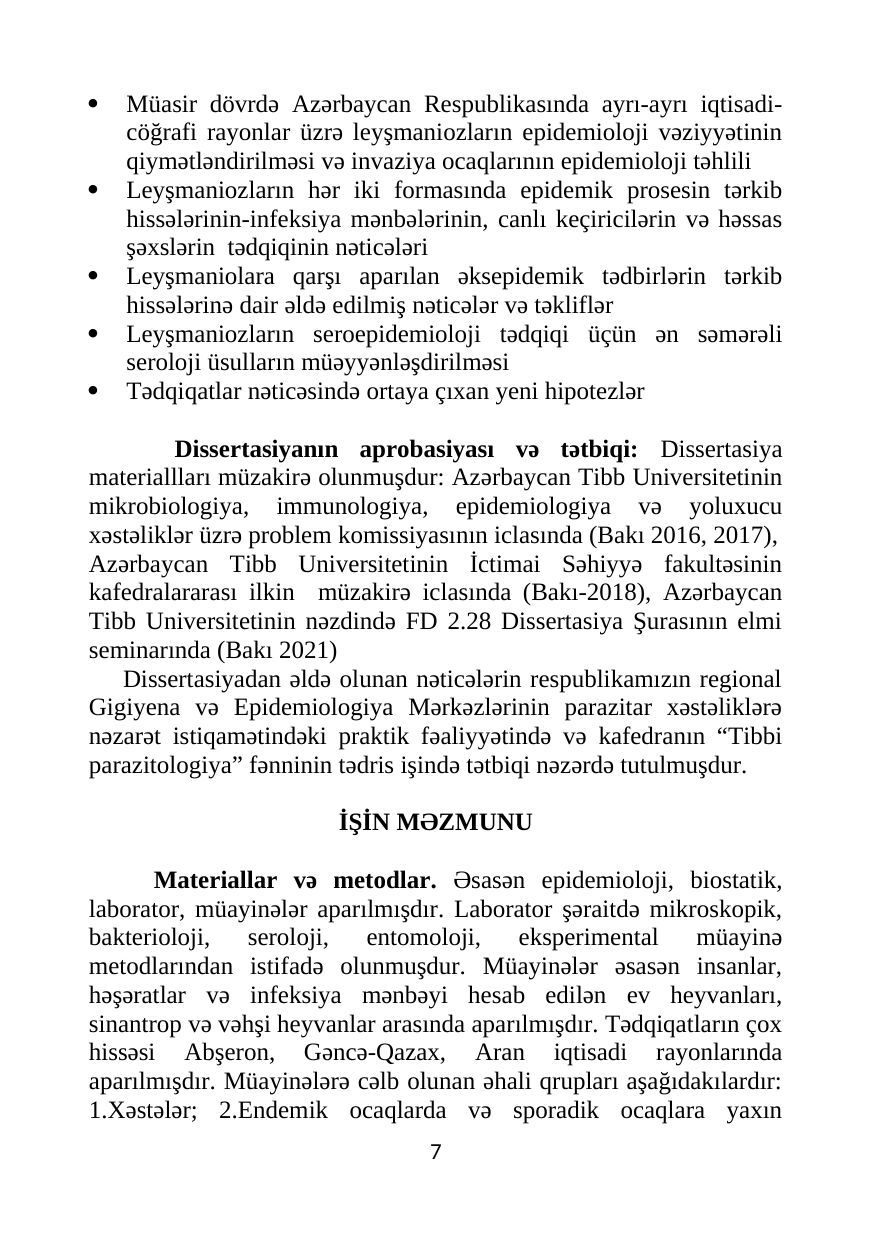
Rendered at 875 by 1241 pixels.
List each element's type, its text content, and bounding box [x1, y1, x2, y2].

list Leyşmaniozların hər iki formasında epidemik prosesin tərkib hissələrinin-infeksiya mənbələrinin, canlı keçiricilərin və həssas şəxslərin tədqiqinin nəticələri [89, 175, 783, 261]
list Tədqiqatlar nəticəsində ortaya çıxan yeni hipotezlər [89, 376, 783, 405]
text İŞİN MƏZMUNU [126, 807, 783, 836]
text Dissertasiyanın aprobasiyası və tətbiqi: Dissertasiya materiallları müzakirə olunmuşdur: Azərbaycan Tibb Universitetinin mikrobiologiya, immunologiya, epidemiologiya və yoluxucu xəstəliklər üzrə problem komissiyasının iclasında (Bakı 2016, 2017), [89, 434, 783, 549]
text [89, 865, 783, 1124]
list Leyşmaniozların seroepidemioloji tədqiqi üçün ən səmərəli seroloji üsulların müəyyənləşdirilməsi [89, 319, 783, 376]
text Dissertasiyadan əldə olunan nəticələrin respublikamızın regional Gigiyena və Epidemiologiya Mərkəzlərinin parazitar xəstəliklərə nəzarət istiqamətindəki praktik fəaliyyətində və kafedranın “Tibbi parazitologiya” fənninin tədris işində tətbiqi nəzərdə tutulmuşdur. [89, 664, 783, 779]
list Leyşmaniolara qarşı aparılan əksepidemik tədbirlərin tərkib hissələrinə dair əldə edilmiş nəticələr və təkliflər [89, 261, 783, 319]
list Müasir dövrdə Azərbaycan Respublikasında ayrı-ayrı iqtisadi-cöğrafi rayonlar üzrə leyşmaniozların epidemioloji vəziyyətinin qiymətləndirilməsi və invaziya ocaqlarının epidemioloji təhlili [89, 89, 783, 175]
text Azərbaycan Tibb Universitetinin İctimai Səhiyyə fakultəsinin kafedralararası ilkin müzakirə iclasında (Bakı-2018), Azərbaycan Tibb Universitetinin nəzdində FD 2.28 Dissertasiya Şurasının elmi seminarında (Bakı 2021) [89, 549, 783, 664]
